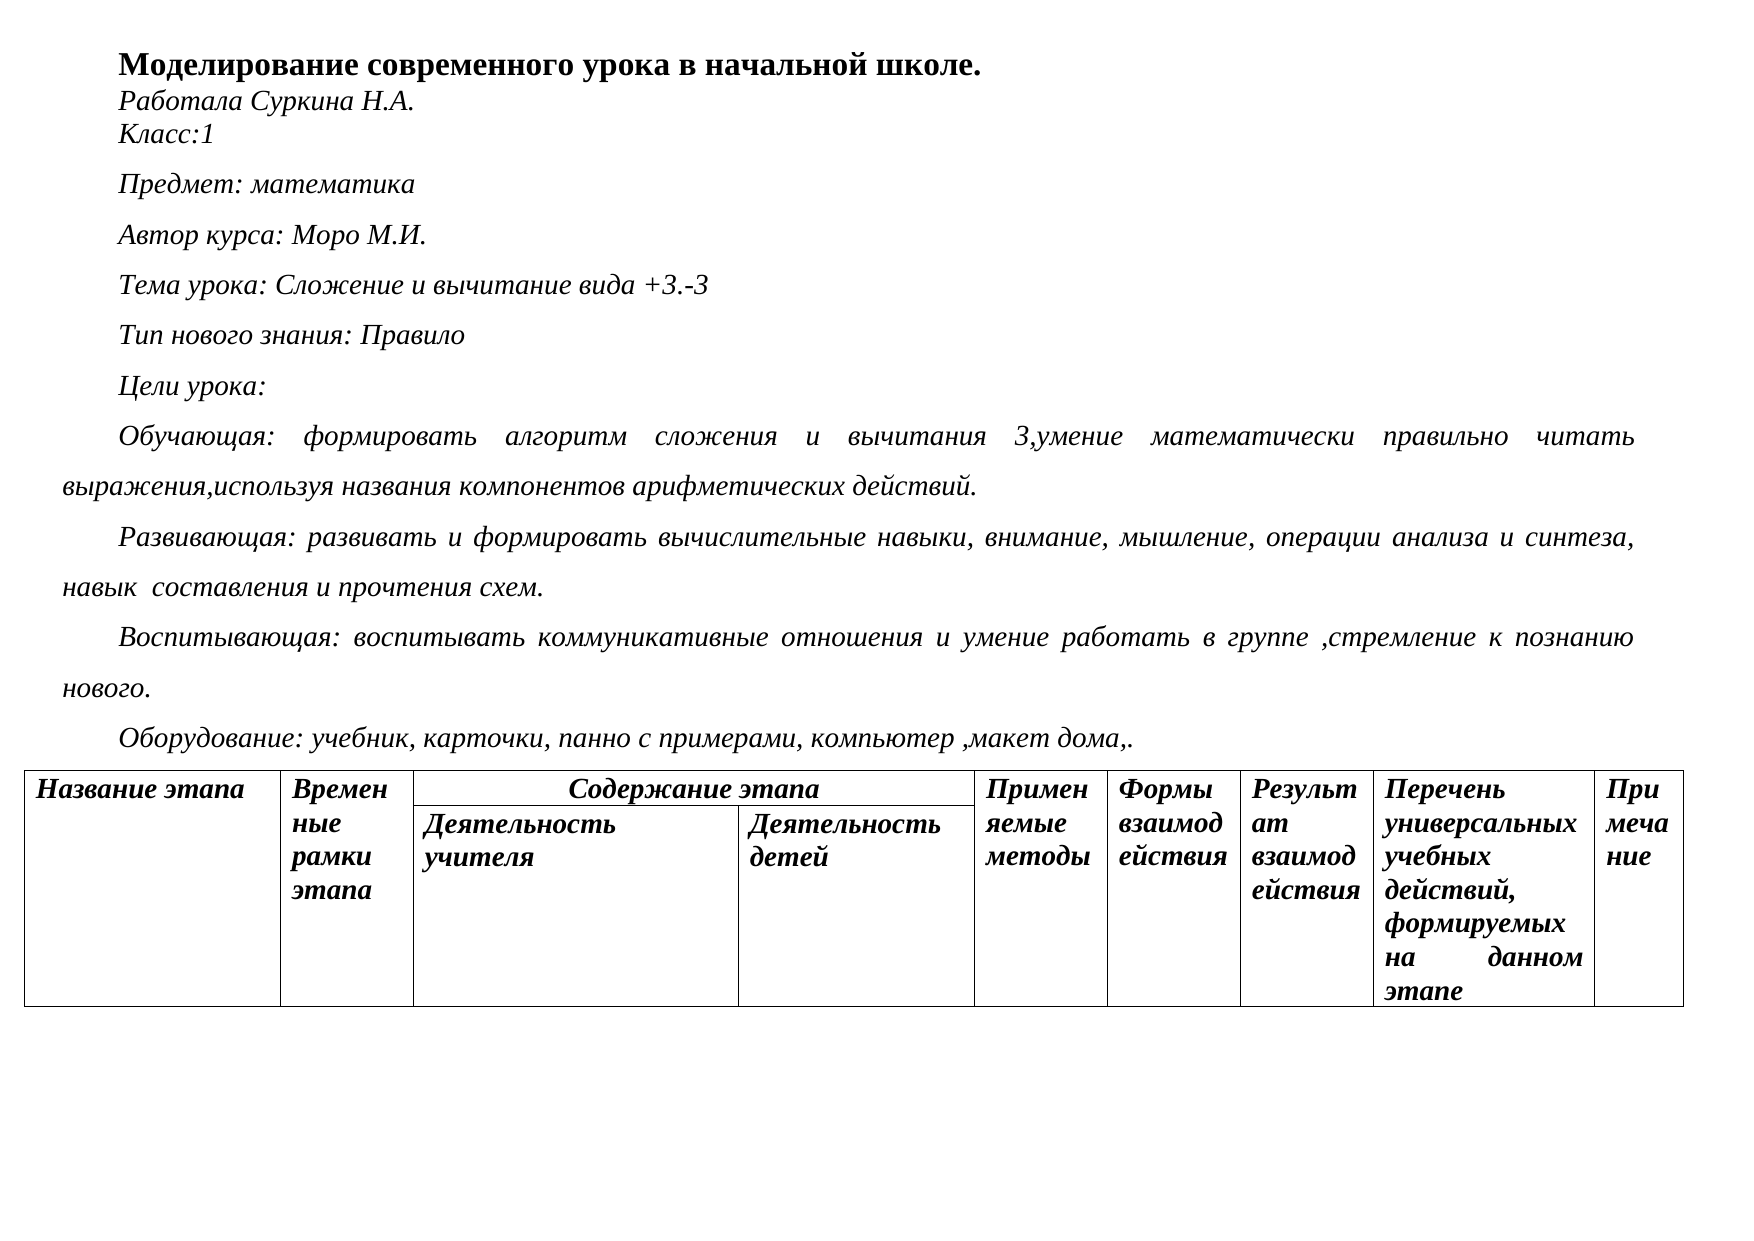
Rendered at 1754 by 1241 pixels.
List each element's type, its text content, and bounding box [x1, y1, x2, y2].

text Оборудование: учебник, карточки, панно с примерами, компьютер ,макет дома,. [62, 720, 1636, 753]
table_header Примечание [1595, 771, 1683, 1006]
table_header Содержание этапа [414, 771, 974, 805]
text Автор курса: Моро М.И. [118, 217, 1636, 250]
table_header Результат взаимодействия [1241, 771, 1373, 1006]
text Тема урока: Сложение и вычитание вида +3.-3 [62, 267, 1636, 301]
text Моделирование современного урока в начальной школе. [118, 44, 1636, 83]
text Тип нового знания: Правило [62, 317, 1636, 351]
text Работала Суркина Н.А. [62, 83, 1636, 116]
table_header Перечень универсальных учебных действий, формируемых на данном этапе [1374, 771, 1594, 1006]
text Цели урока: [62, 368, 1636, 401]
text Развивающая: развивать и формировать вычислительные навыки, внимание, мышление, операции анализа и синтеза, навык составления и прочтения схем. [62, 519, 1636, 603]
table_header Применяемые методы [975, 771, 1107, 1006]
text Класс:1 [62, 116, 1636, 150]
text Предмет: математика [118, 167, 1636, 200]
text Воспитывающая: воспитывать коммуникативные отношения и умение работать в группе ,стремление к познанию нового. [62, 619, 1636, 703]
table_header Временные рамки этапа [281, 771, 413, 1006]
table_cell Деятельность учителя [414, 806, 738, 1006]
table_header Название этапа [25, 771, 280, 1006]
table_header Формы взаимодействия [1108, 771, 1240, 1006]
table_cell Деятельность детей [739, 806, 974, 1006]
text Обучающая: формировать алгоритм сложения и вычитания 3,умение математически правильно читать выражения,используя названия компонентов арифметических действий. [62, 418, 1636, 502]
